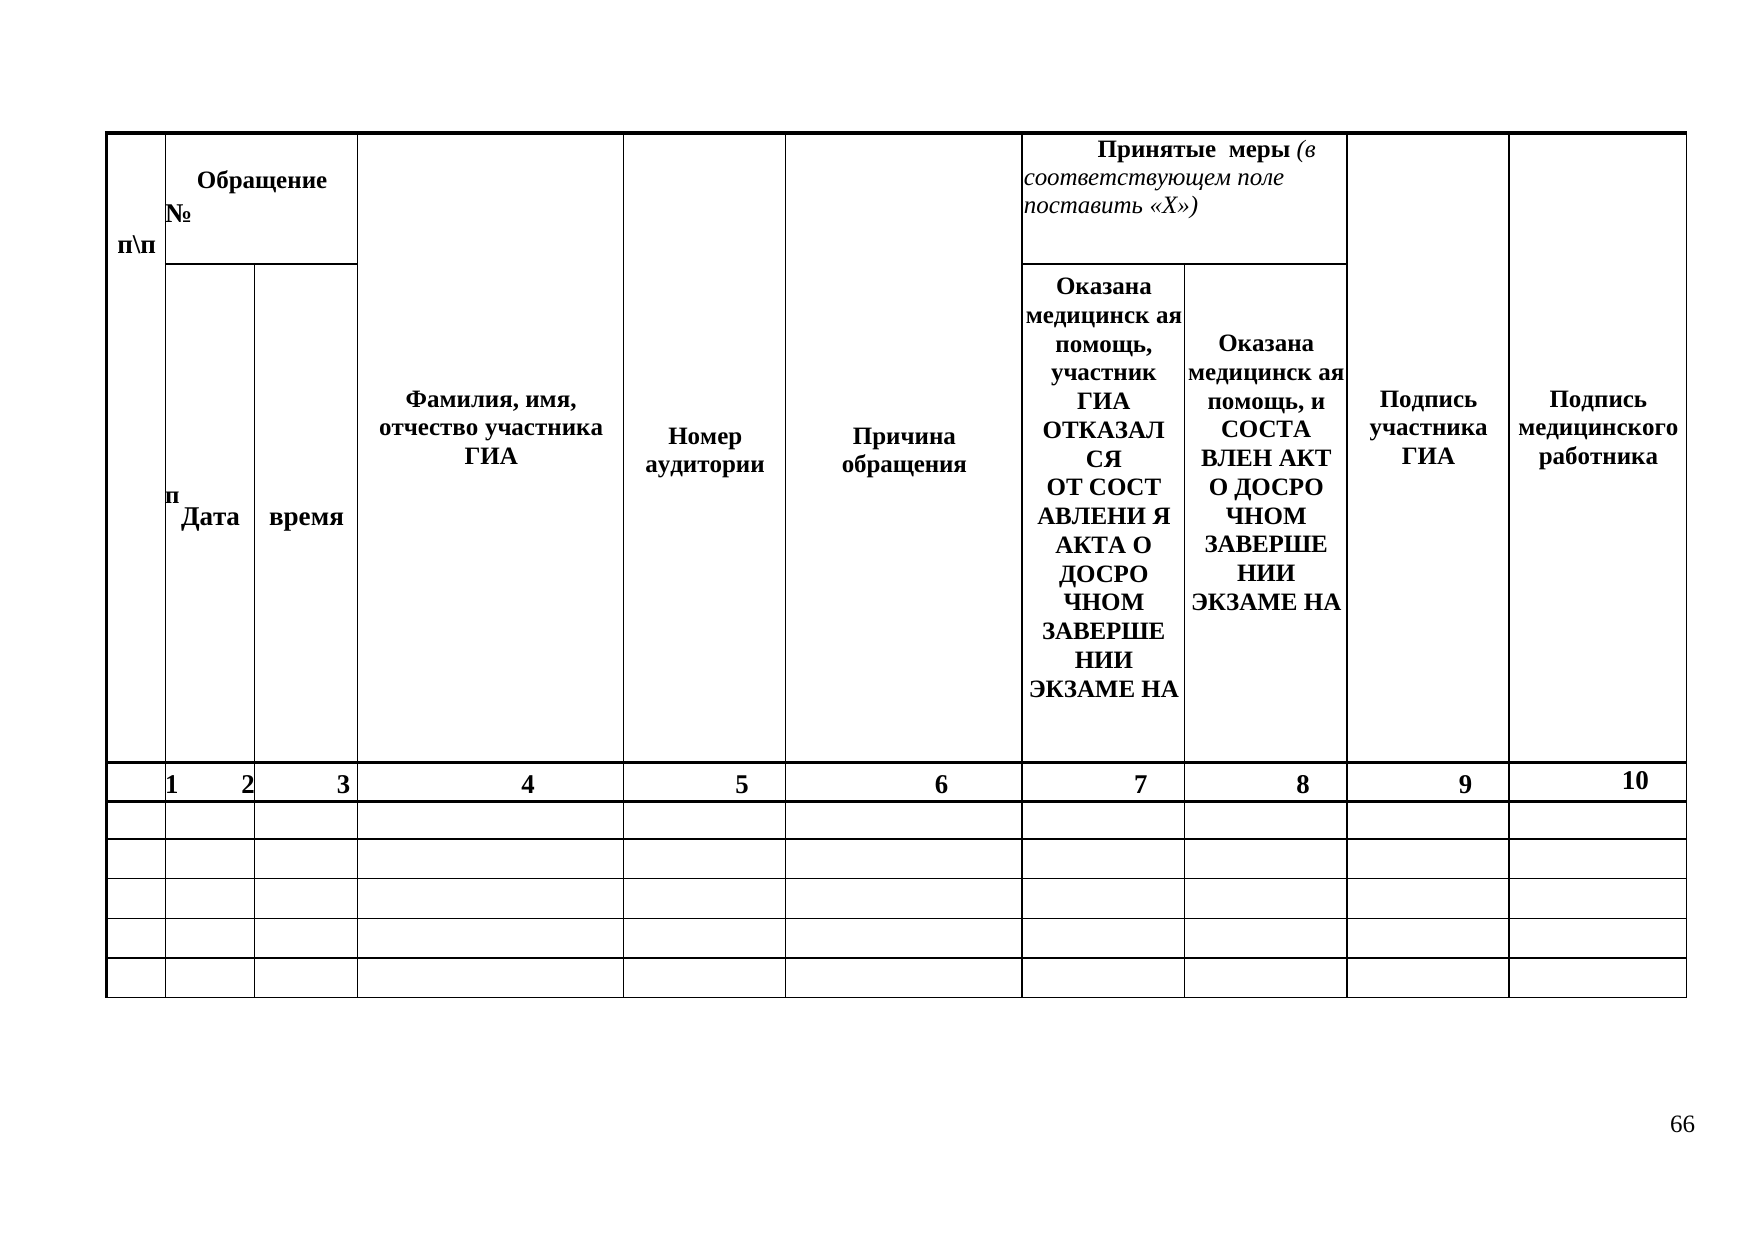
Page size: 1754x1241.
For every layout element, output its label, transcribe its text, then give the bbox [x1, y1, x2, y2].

table_header Принятые меры (в соответствующем поле поставить «Х») [1023, 135, 1346, 263]
table_cell 8 [1185, 764, 1346, 800]
table_cell [624, 879, 785, 917]
table_cell [624, 919, 785, 957]
table_cell [358, 879, 623, 917]
table_cell [166, 919, 254, 957]
table_cell [108, 919, 165, 957]
table_cell 5 [624, 764, 785, 800]
table_cell [255, 959, 357, 997]
table_cell [624, 803, 785, 838]
table_cell [1348, 919, 1508, 957]
table_cell [358, 803, 623, 838]
table_cell [1348, 803, 1508, 838]
table_cell [1185, 879, 1346, 917]
table_cell [1510, 803, 1686, 838]
table_cell [1023, 919, 1184, 957]
table_cell [1510, 959, 1686, 997]
table_cell [255, 840, 357, 877]
table_cell [1185, 959, 1346, 997]
table_cell 9 [1348, 764, 1508, 800]
table_cell [786, 879, 1021, 917]
table_cell [1023, 879, 1184, 917]
table_header Причина обращения [786, 135, 1021, 761]
table_cell [108, 803, 165, 838]
table_header Обращение [166, 135, 357, 263]
table_cell 4 [358, 764, 623, 800]
table_cell 7 [1023, 764, 1184, 800]
table_cell Дата [166, 265, 254, 761]
table_cell [786, 919, 1021, 957]
table_header Номер аудитории [624, 135, 785, 761]
table_cell 3 [255, 764, 357, 800]
table_cell 10 [1510, 764, 1686, 800]
table_cell [255, 919, 357, 957]
table_cell [1023, 959, 1184, 997]
table_cell [1510, 840, 1686, 877]
table_cell [108, 840, 165, 877]
table_cell [1510, 879, 1686, 917]
table_cell [1185, 803, 1346, 838]
table_cell [1348, 840, 1508, 877]
table_cell [1348, 879, 1508, 917]
table_cell [166, 803, 254, 838]
table_cell [166, 840, 254, 877]
table_cell 1 [108, 764, 165, 800]
table_header Фамилия, имя, отчество участника ГИА [358, 135, 623, 761]
table_header №п\п п [108, 135, 165, 761]
table_cell [1023, 803, 1184, 838]
table_cell 2 [166, 764, 254, 800]
table_cell [255, 803, 357, 838]
table_cell [1185, 919, 1346, 957]
table_cell Оказана медицинск ая помощь, и СОСТА ВЛЕН АКТ О ДОСРО ЧНОМ ЗАВЕРШЕ НИИ ЭКЗАМЕ НА [1185, 265, 1346, 761]
table_cell [255, 879, 357, 917]
table_cell [1348, 959, 1508, 997]
table_header Подпись участника ГИА [1348, 135, 1508, 761]
table_cell [358, 959, 623, 997]
table_cell [624, 840, 785, 877]
table_header Подпись медицинского работника [1510, 135, 1686, 761]
table_cell [358, 919, 623, 957]
table_cell [624, 959, 785, 997]
table_cell [108, 879, 165, 917]
table_cell [786, 840, 1021, 877]
table_cell Оказана медицинск ая помощь, участник ГИА ОТКАЗАЛ СЯ ОТ СОСТ АВЛЕНИ Я АКТА О ДОСРО ЧНОМ ЗАВЕРШЕ НИИ ЭКЗАМЕ НА [1023, 265, 1184, 761]
table_cell [166, 959, 254, 997]
table_cell [108, 959, 165, 997]
table_cell [786, 959, 1021, 997]
table_cell [1185, 840, 1346, 877]
table_cell [166, 879, 254, 917]
table_cell [1023, 840, 1184, 877]
table_cell [786, 803, 1021, 838]
table_cell время [255, 265, 357, 761]
table_cell [358, 840, 623, 877]
table_cell [1510, 919, 1686, 957]
table_cell 6 [786, 764, 1021, 800]
